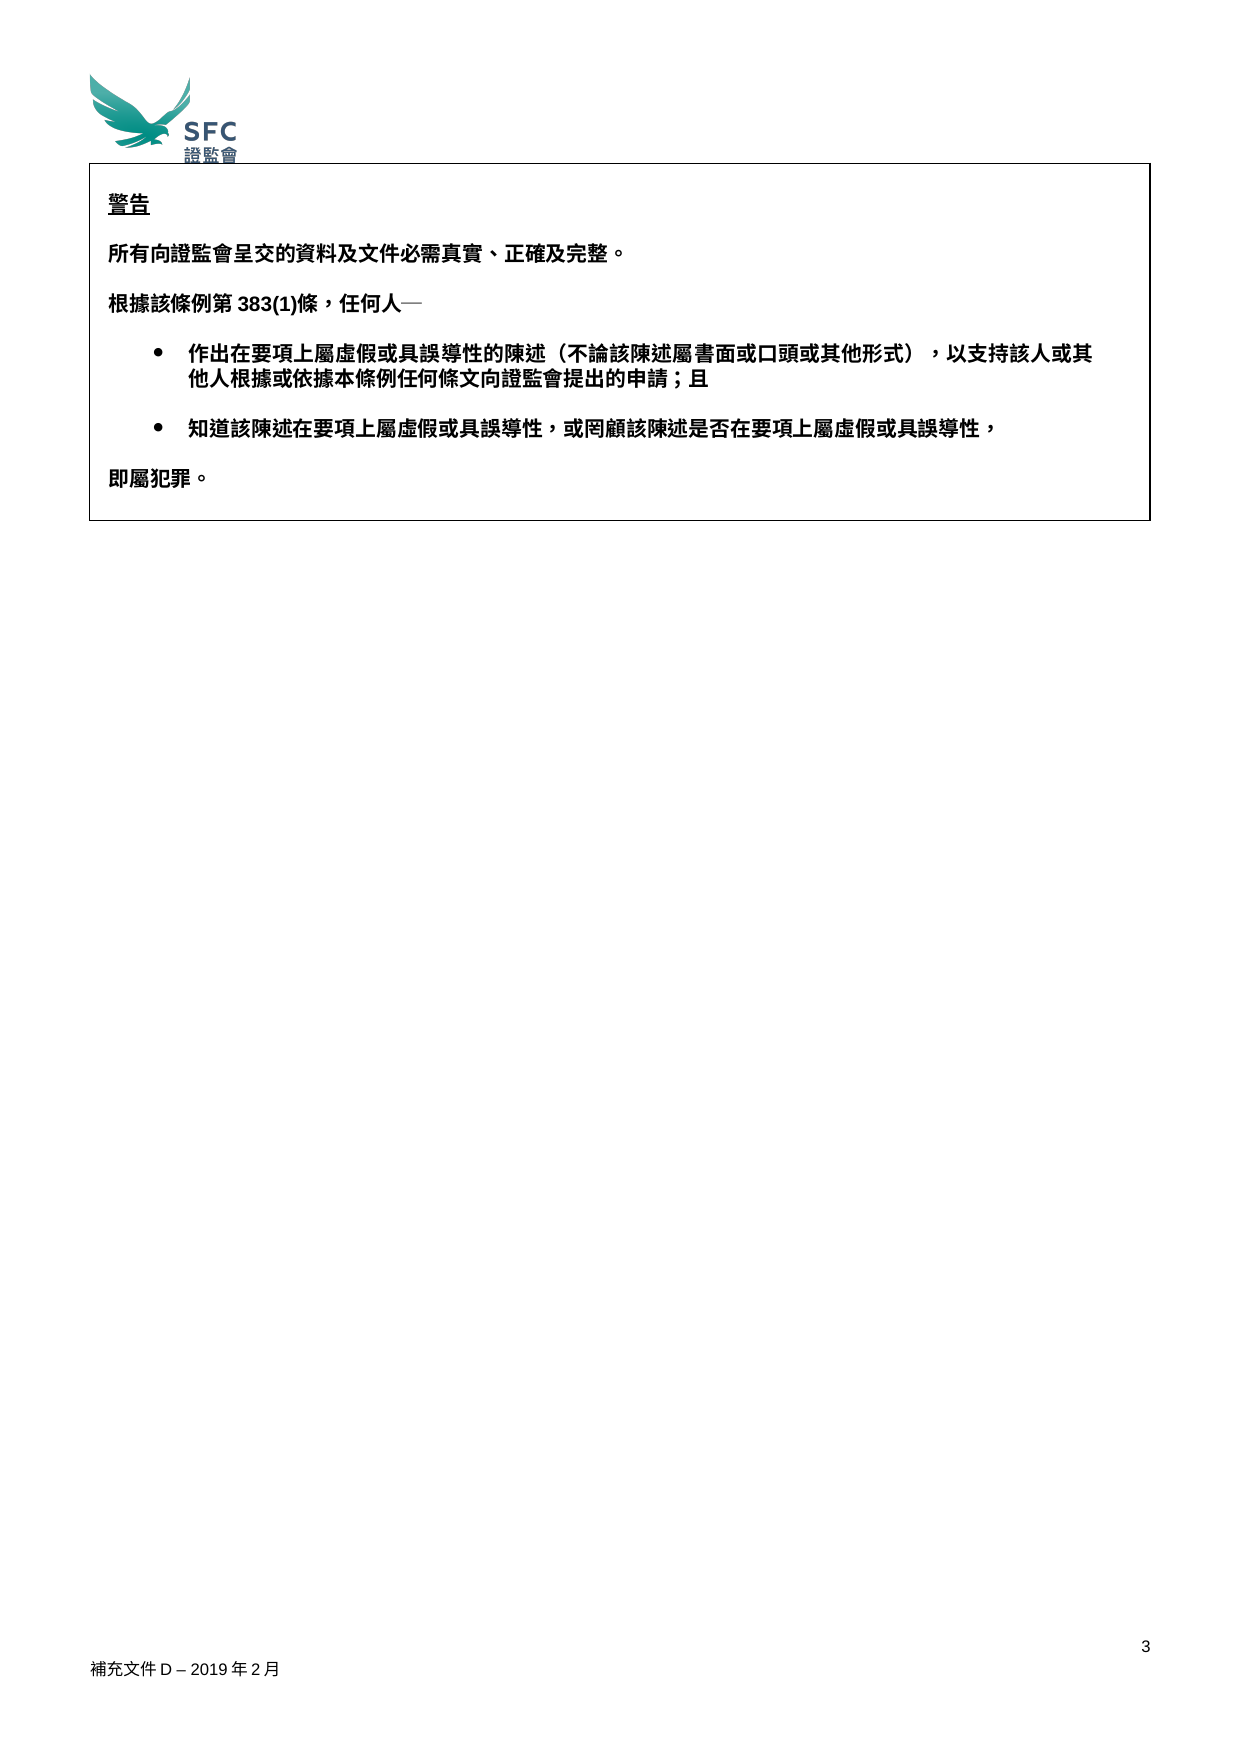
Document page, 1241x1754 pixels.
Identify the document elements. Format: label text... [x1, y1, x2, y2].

picture [89, 73, 237, 163]
table_header 警告 所有向證監會呈交的資料及文件必需真實、正確及完整。 根據該條例第383(1)條，任何人─ 即屬犯罪。 [90, 164, 1149, 520]
